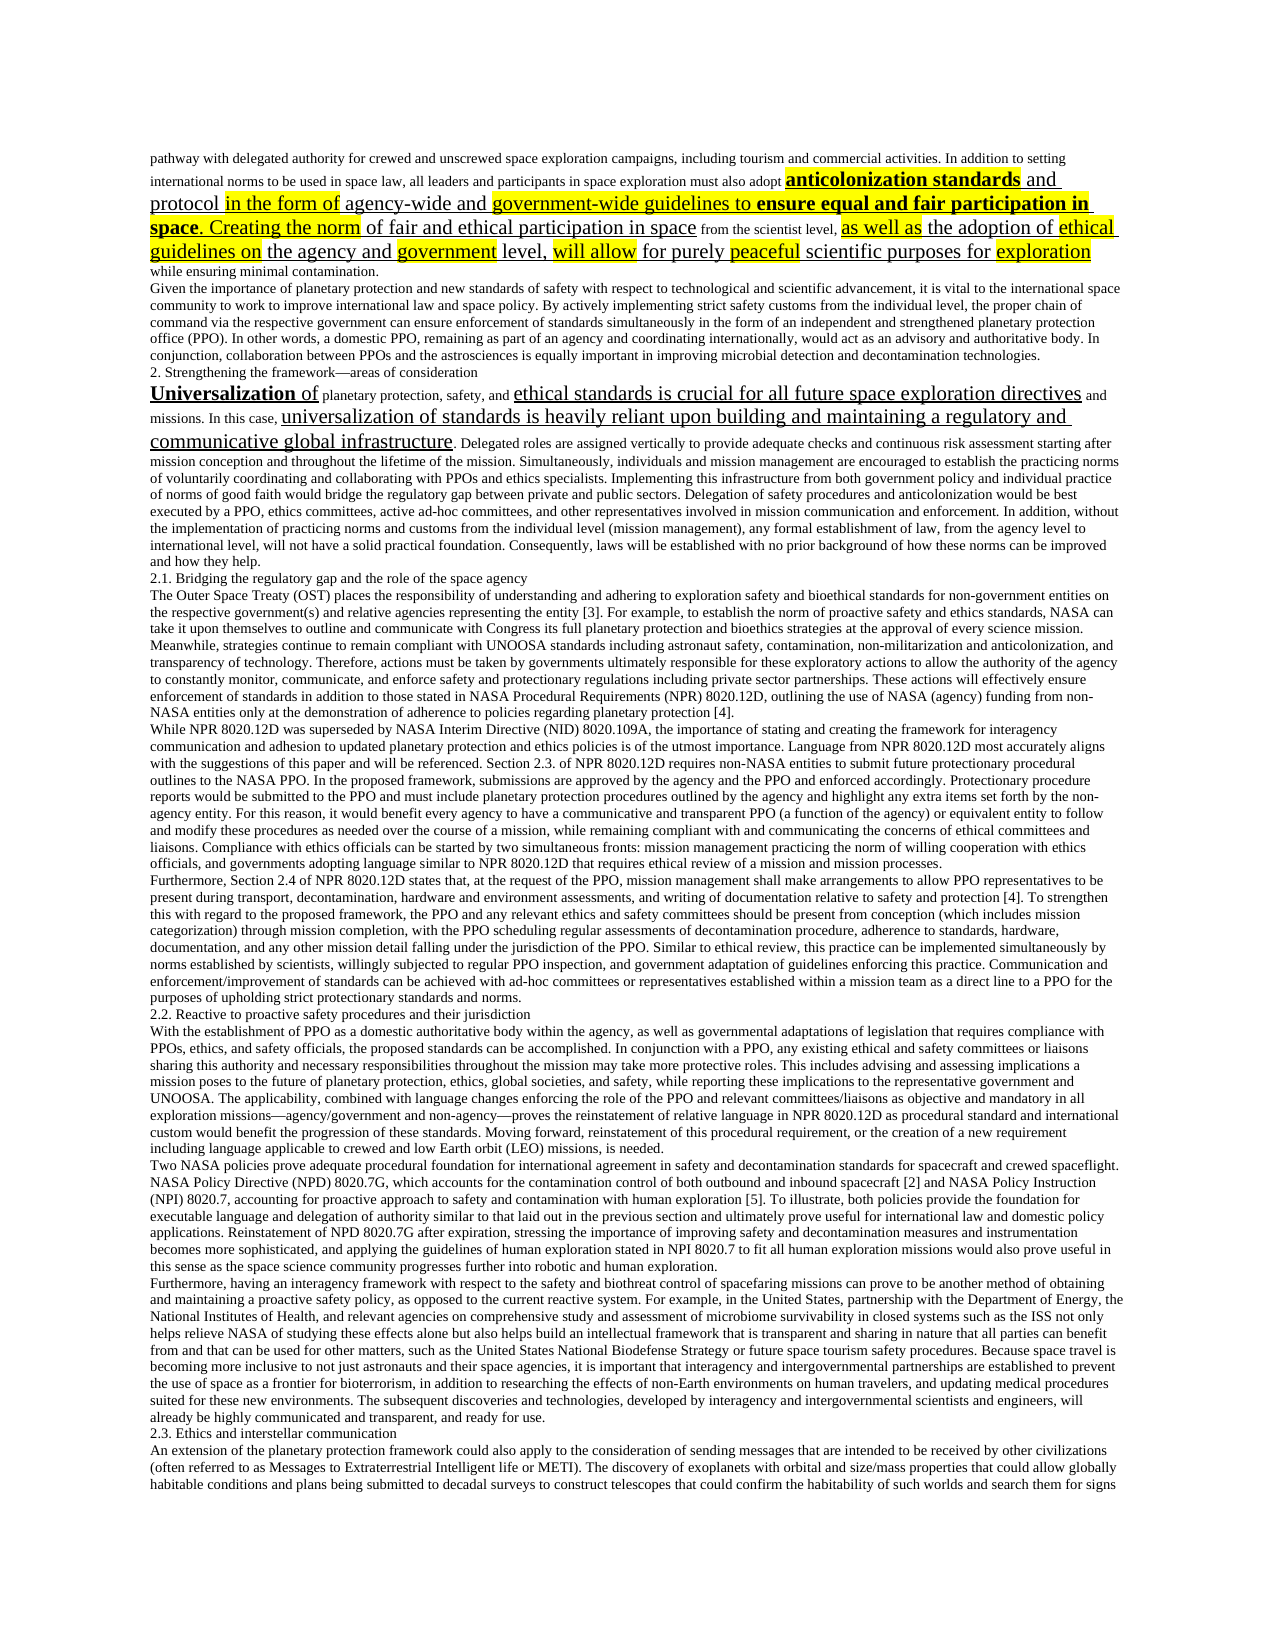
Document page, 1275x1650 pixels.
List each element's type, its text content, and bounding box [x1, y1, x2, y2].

text With the establishment of PPO as a domestic authoritative body within the agency, as well as governmental adaptations of legislation that requires compliance with PPOs, ethics, and safety officials, the proposed standards can be accomplished. In conjunction with a PPO, any existing ethical and safety committees or liaisons sharing this authority and necessary responsibilities throughout the mission may take more protective roles. This includes advising and assessing implications a mission poses to the future of planetary protection, ethics, global societies, and safety, while reporting these implications to the representative government and UNOOSA. The applicability, combined with language changes enforcing the role of the PPO and relevant committees/liaisons as objective and mandatory in all exploration missions—agency/government and non-agency—proves the reinstatement of relative language in NPR 8020.12D as procedural standard and international custom would benefit the progression of these standards. Moving forward, reinstatement of this procedural requirement, or the creation of a new requirement including language applicable to crewed and low Earth orbit (LEO) missions, is needed. [150, 1023, 1125, 1157]
text 2.3. Ethics and interstellar communication [150, 1425, 1125, 1442]
text Furthermore, having an interagency framework with respect to the safety and biothreat control of spacefaring missions can prove to be another method of obtaining and maintaining a proactive safety policy, as opposed to the current reactive system. For example, in the United States, partnership with the Department of Energy, the National Institutes of Health, and relevant agencies on comprehensive study and assessment of microbiome survivability in closed systems such as the ISS not only helps relieve NASA of studying these effects alone but also helps build an intellectual framework that is transparent and sharing in nature that all parties can benefit from and that can be used for other matters, such as the United States National Biodefense Strategy or future space tourism safety procedures. Because space travel is becoming more inclusive to not just astronauts and their space agencies, it is important that interagency and intergovernmental partnerships are established to prevent the use of space as a frontier for bioterrorism, in addition to researching the effects of non-Earth environments on human travelers, and updating medical procedures suited for these new environments. The subsequent discoveries and technologies, developed by interagency and intergovernmental scientists and engineers, will already be highly communicated and transparent, and ready for use. [150, 1274, 1125, 1425]
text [150, 150, 1125, 280]
text While NPR 8020.12D was superseded by NASA Interim Directive (NID) 8020.109A, the importance of stating and creating the framework for interagency communication and adhesion to updated planetary protection and ethics policies is of the utmost importance. Language from NPR 8020.12D most accurately aligns with the suggestions of this paper and will be referenced. Section 2.3. of NPR 8020.12D requires non-NASA entities to submit future protectionary procedural outlines to the NASA PPO. In the proposed framework, submissions are approved by the agency and the PPO and enforced accordingly. Protectionary procedure reports would be submitted to the PPO and must include planetary protection procedures outlined by the agency and highlight any extra items set forth by the non-agency entity. For this reason, it would benefit every agency to have a communicative and transparent PPO (a function of the agency) or equivalent entity to follow and modify these procedures as needed over the course of a mission, while remaining compliant with and communicating the concerns of ethical committees and liaisons. Compliance with ethics officials can be started by two simultaneous fronts: mission management practicing the norm of willing cooperation with ethics officials, and governments adopting language similar to NPR 8020.12D that requires ethical review of a mission and mission processes. [150, 721, 1125, 872]
text Universalization of planetary protection, safety, and ethical standards is crucial for all future space exploration directives and missions. In this case, universalization of standards is heavily reliant upon building and maintaining a regulatory and communicative global infrastructure. Delegated roles are assigned vertically to provide adequate checks and continuous risk assessment starting after mission conception and throughout the lifetime of the mission. Simultaneously, individuals and mission management are encouraged to establish the practicing norms of voluntarily coordinating and collaborating with PPOs and ethics specialists. Implementing this infrastructure from both government policy and individual practice of norms of good faith would bridge the regulatory gap between private and public sectors. Delegation of safety procedures and anticolonization would be best executed by a PPO, ethics committees, active ad-hoc committees, and other representatives involved in mission communication and enforcement. In addition, without the implementation of practicing norms and customs from the individual level (mission management), any formal establishment of law, from the agency level to international level, will not have a solid practical foundation. Consequently, laws will be established with no prior background of how these norms can be improved and how they help. [150, 380, 1125, 570]
text The Outer Space Treaty (OST) places the responsibility of understanding and adhering to exploration safety and bioethical standards for non-government entities on the respective government(s) and relative agencies representing the entity [3]. For example, to establish the norm of proactive safety and ethics standards, NASA can take it upon themselves to outline and communicate with Congress its full planetary protection and bioethics strategies at the approval of every science mission. Meanwhile, strategies continue to remain compliant with UNOOSA standards including astronaut safety, contamination, non-militarization and anticolonization, and transparency of technology. Therefore, actions must be taken by governments ultimately responsible for these exploratory actions to allow the authority of the agency to constantly monitor, communicate, and enforce safety and protectionary regulations including private sector partnerships. These actions will effectively ensure enforcement of standards in addition to those stated in NASA Procedural Requirements (NPR) 8020.12D, outlining the use of NASA (agency) funding from non-NASA entities only at the demonstration of adherence to policies regarding planetary protection [4]. [150, 587, 1125, 721]
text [150, 1442, 1125, 1492]
text Furthermore, Section 2.4 of NPR 8020.12D states that, at the request of the PPO, mission management shall make arrangements to allow PPO representatives to be present during transport, decontamination, hardware and environment assessments, and writing of documentation relative to safety and protection [4]. To strengthen this with regard to the proposed framework, the PPO and any relevant ethics and safety committees should be present from conception (which includes mission categorization) through mission completion, with the PPO scheduling regular assessments of decontamination procedure, adherence to standards, hardware, documentation, and any other mission detail falling under the jurisdiction of the PPO. Similar to ethical review, this practice can be implemented simultaneously by norms established by scientists, willingly subjected to regular PPO inspection, and government adaptation of guidelines enforcing this practice. Communication and enforcement/improvement of standards can be achieved with ad-hoc committees or representatives established within a mission team as a direct line to a PPO for the purposes of upholding strict protectionary standards and norms. [150, 872, 1125, 1006]
text 2.2. Reactive to proactive safety procedures and their jurisdiction [150, 1006, 1125, 1023]
text 2.1. Bridging the regulatory gap and the role of the space agency [150, 570, 1125, 587]
text 2. Strengthening the framework—areas of consideration [150, 364, 1125, 380]
text Given the importance of planetary protection and new standards of safety with respect to technological and scientific advancement, it is vital to the international space community to work to improve international law and space policy. By actively implementing strict safety customs from the individual level, the proper chain of command via the respective government can ensure enforcement of standards simultaneously in the form of an independent and strengthened planetary protection office (PPO). In other words, a domestic PPO, remaining as part of an agency and coordinating internationally, would act as an advisory and authoritative body. In conjunction, collaboration between PPOs and the astrosciences is equally important in improving microbial detection and decontamination technologies. [150, 280, 1125, 364]
text Two NASA policies prove adequate procedural foundation for international agreement in safety and decontamination standards for spacecraft and crewed spaceflight. NASA Policy Directive (NPD) 8020.7G, which accounts for the contamination control of both outbound and inbound spacecraft [2] and NASA Policy Instruction (NPI) 8020.7, accounting for proactive approach to safety and contamination with human exploration [5]. To illustrate, both policies provide the foundation for executable language and delegation of authority similar to that laid out in the previous section and ultimately prove useful for international law and domestic policy applications. Reinstatement of NPD 8020.7G after expiration, stressing the importance of improving safety and decontamination measures and instrumentation becomes more sophisticated, and applying the guidelines of human exploration stated in NPI 8020.7 to fit all human exploration missions would also prove useful in this sense as the space science community progresses further into robotic and human exploration. [150, 1157, 1125, 1274]
